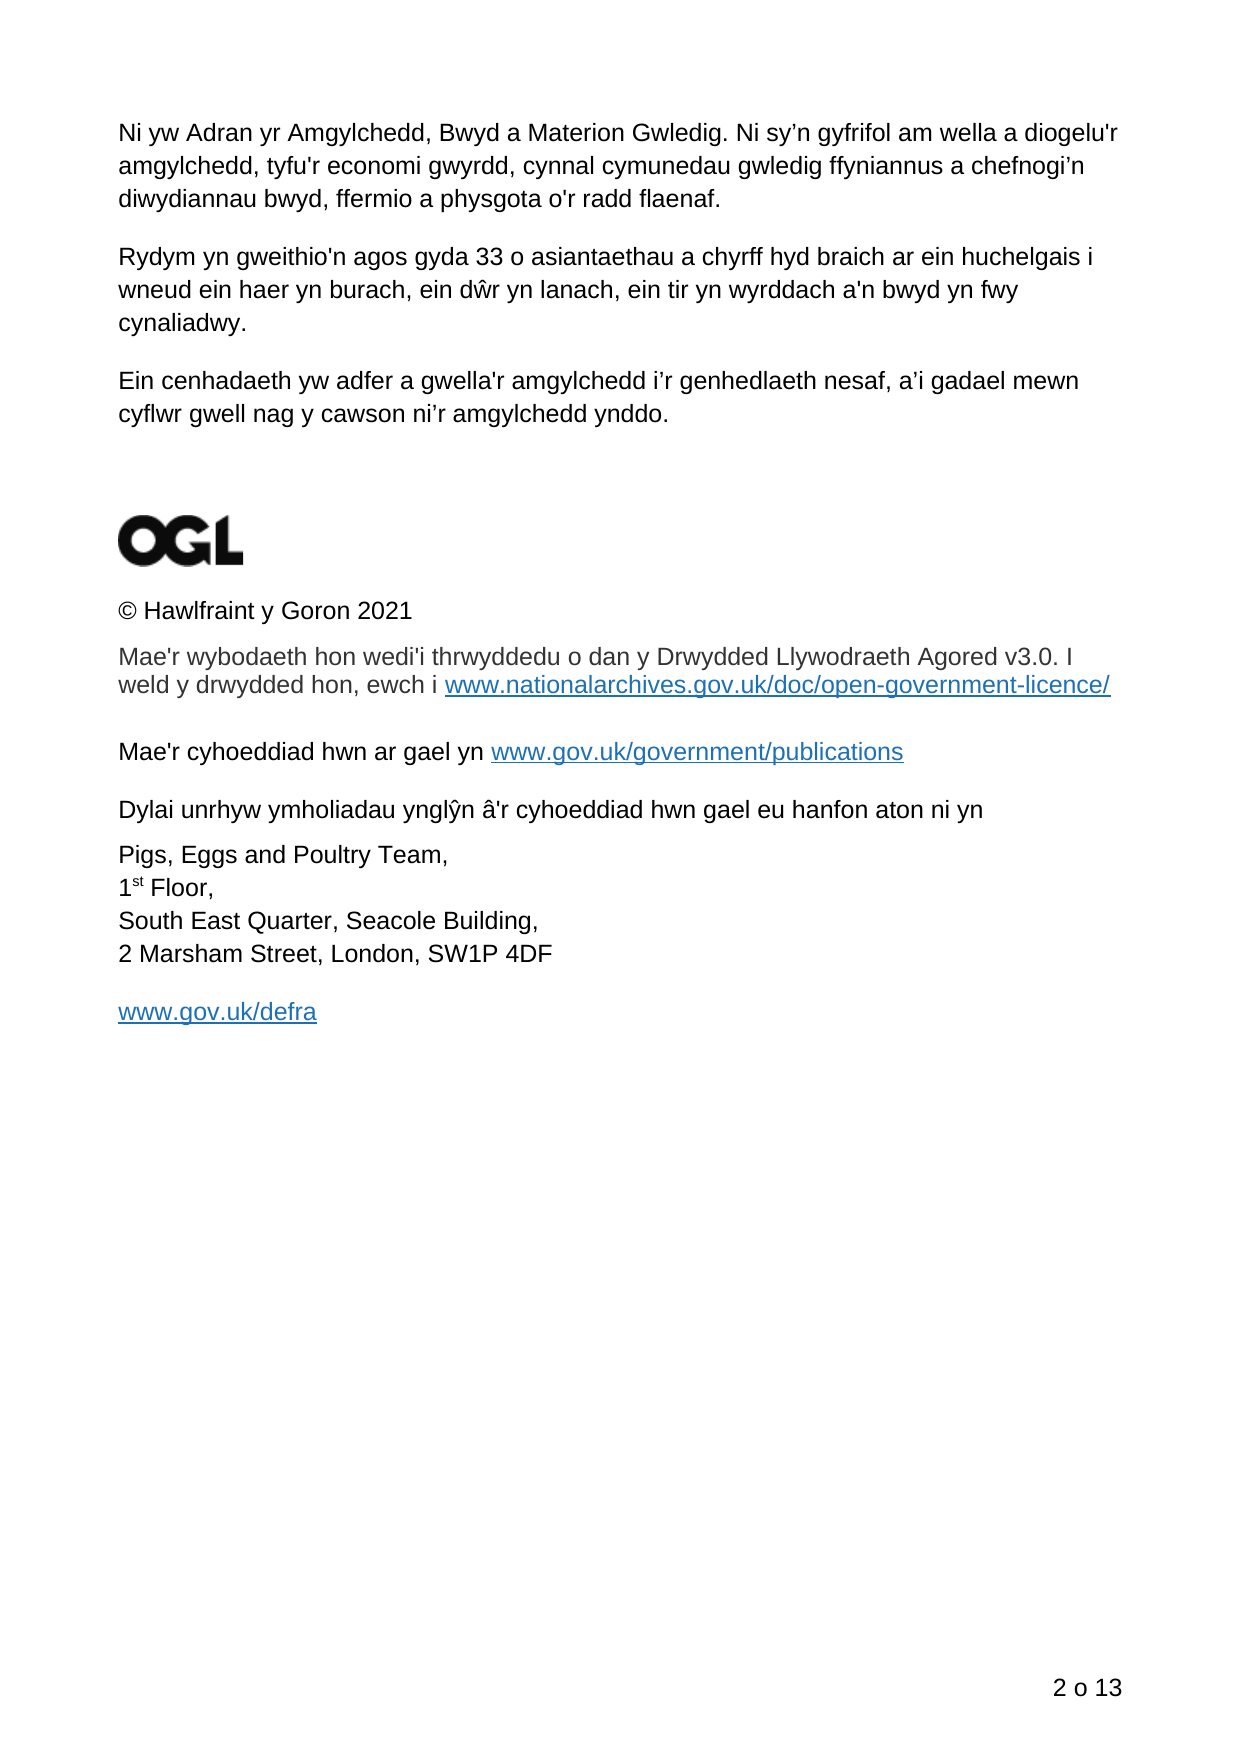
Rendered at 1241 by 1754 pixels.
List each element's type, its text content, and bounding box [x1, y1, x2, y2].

picture [118, 515, 244, 567]
text 2 Marsham Street, London, SW1P 4DF [118, 939, 1122, 968]
text www.gov.uk/defra [118, 997, 1122, 1026]
text Mae'r wybodaeth hon wedi'i thrwyddedu o dan y Drwydded Llywodraeth Agored v3.0. I weld y drwydded hon, ewch i www.nationalarchives.gov.uk/doc/open-government-licence/ [118, 642, 1122, 699]
text Mae'r cyhoeddiad hwn ar gael yn www.gov.uk/government/publications [118, 737, 1122, 765]
text South East Quarter, Seacole Building, [118, 906, 1122, 935]
text Pigs, Eggs and Poultry Team, [118, 840, 1122, 869]
text Rydym yn gweithio'n agos gyda 33 o asiantaethau a chyrff hyd braich ar ein huchelgais i wneud ein haer yn burach, ein dŵr yn lanach, ein tir yn wyrddach a'n bwyd yn fwy cynaliadwy. [118, 242, 1122, 337]
text 1st Floor, [118, 873, 1122, 902]
text Ni yw Adran yr Amgylchedd, Bwyd a Materion Gwledig. Ni sy’n gyfrifol am wella a diogelu'r amgylchedd, tyfu'r economi gwyrdd, cynnal cymunedau gwledig ffyniannus a chefnogi’n diwydiannau bwyd, ffermio a physgota o'r radd flaenaf. [118, 118, 1122, 213]
text Dylai unrhyw ymholiadau ynglŷn â'r cyhoeddiad hwn gael eu hanfon aton ni yn [118, 795, 1122, 823]
text © Hawlfraint y Goron 2021 [118, 596, 1122, 625]
text Ein cenhadaeth yw adfer a gwella'r amgylchedd i’r genhedlaeth nesaf, a’i gadael mewn cyflwr gwell nag y cawson ni’r amgylchedd ynddo. [118, 366, 1122, 428]
